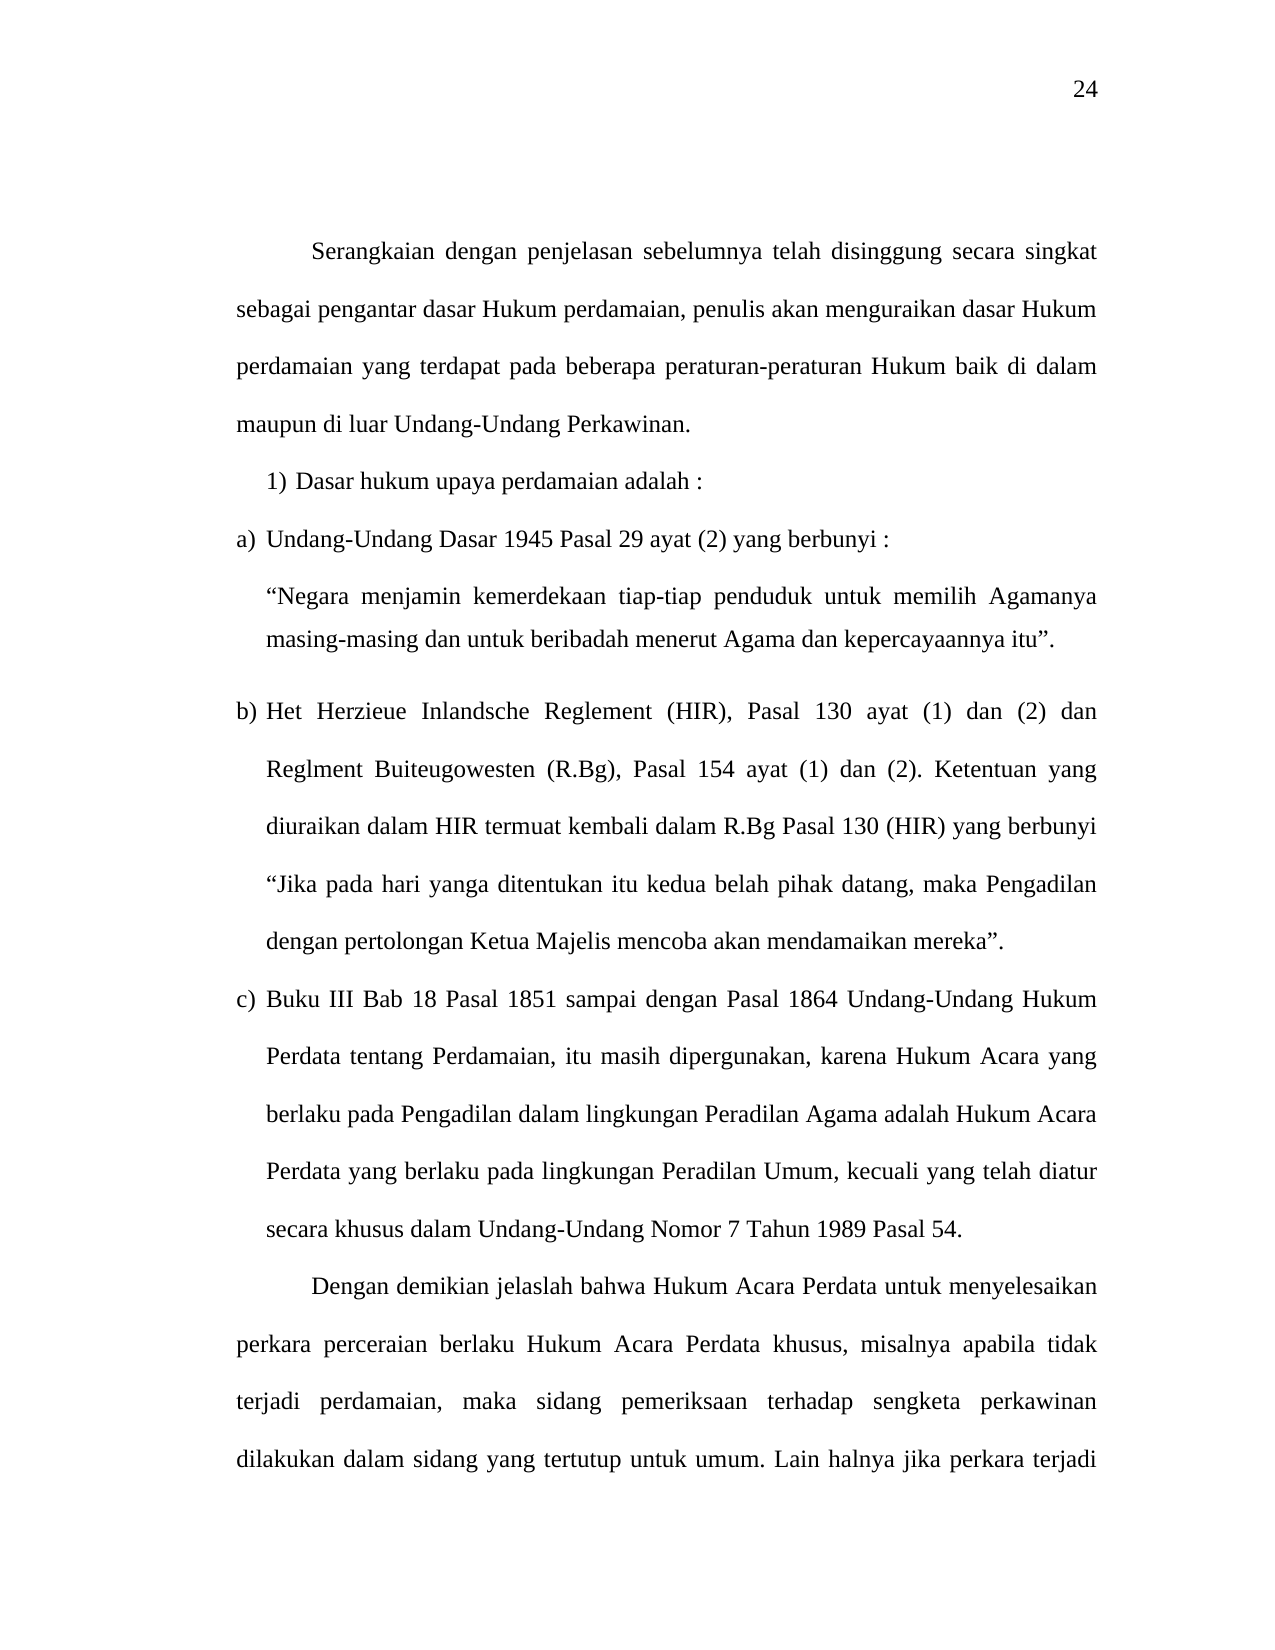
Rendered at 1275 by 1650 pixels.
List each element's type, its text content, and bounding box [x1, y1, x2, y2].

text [236, 1271, 1098, 1472]
list Undang-Undang Dasar 1945 Pasal 29 ayat (2) yang berbunyi : [236, 524, 1098, 552]
list Dasar hukum upaya perdamaian adalah : [266, 466, 1098, 495]
text Serangkaian dengan penjelasan sebelumnya telah disinggung secara singkat sebagai pengantar dasar Hukum perdamaian, penulis akan menguraikan dasar Hukum perdamaian yang terdapat pada beberapa peraturan-peraturan Hukum baik di dalam maupun di luar Undang-Undang Perkawinan. [236, 236, 1098, 437]
list Buku III Bab 18 Pasal 1851 sampai dengan Pasal 1864 Undang-Undang Hukum Perdata tentang Perdamaian, itu masih dipergunakan, karena Hukum Acara yang berlaku pada Pengadilan dalam lingkungan Peradilan Agama adalah Hukum Acara Perdata yang berlaku pada lingkungan Peradilan Umum, kecuali yang telah diatur secara khusus dalam Undang-Undang Nomor 7 Tahun 1989 Pasal 54. [236, 984, 1098, 1242]
text “Negara menjamin kemerdekaan tiap-tiap penduduk untuk memilih Agamanya masing-masing dan untuk beribadah menerut Agama dan kepercayaannya itu”. [266, 581, 1098, 653]
list Het Herzieue Inlandsche Reglement (HIR), Pasal 130 ayat (1) dan (2) dan Reglment Buiteugowesten (R.Bg), Pasal 154 ayat (1) dan (2). Ketentuan yang diuraikan dalam HIR termuat kembali dalam R.Bg Pasal 130 (HIR) yang berbunyi “Jika pada hari yanga ditentukan itu kedua belah pihak datang, maka Pengadilan dengan pertolongan Ketua Majelis mencoba akan mendamaikan mereka”. [236, 696, 1098, 955]
